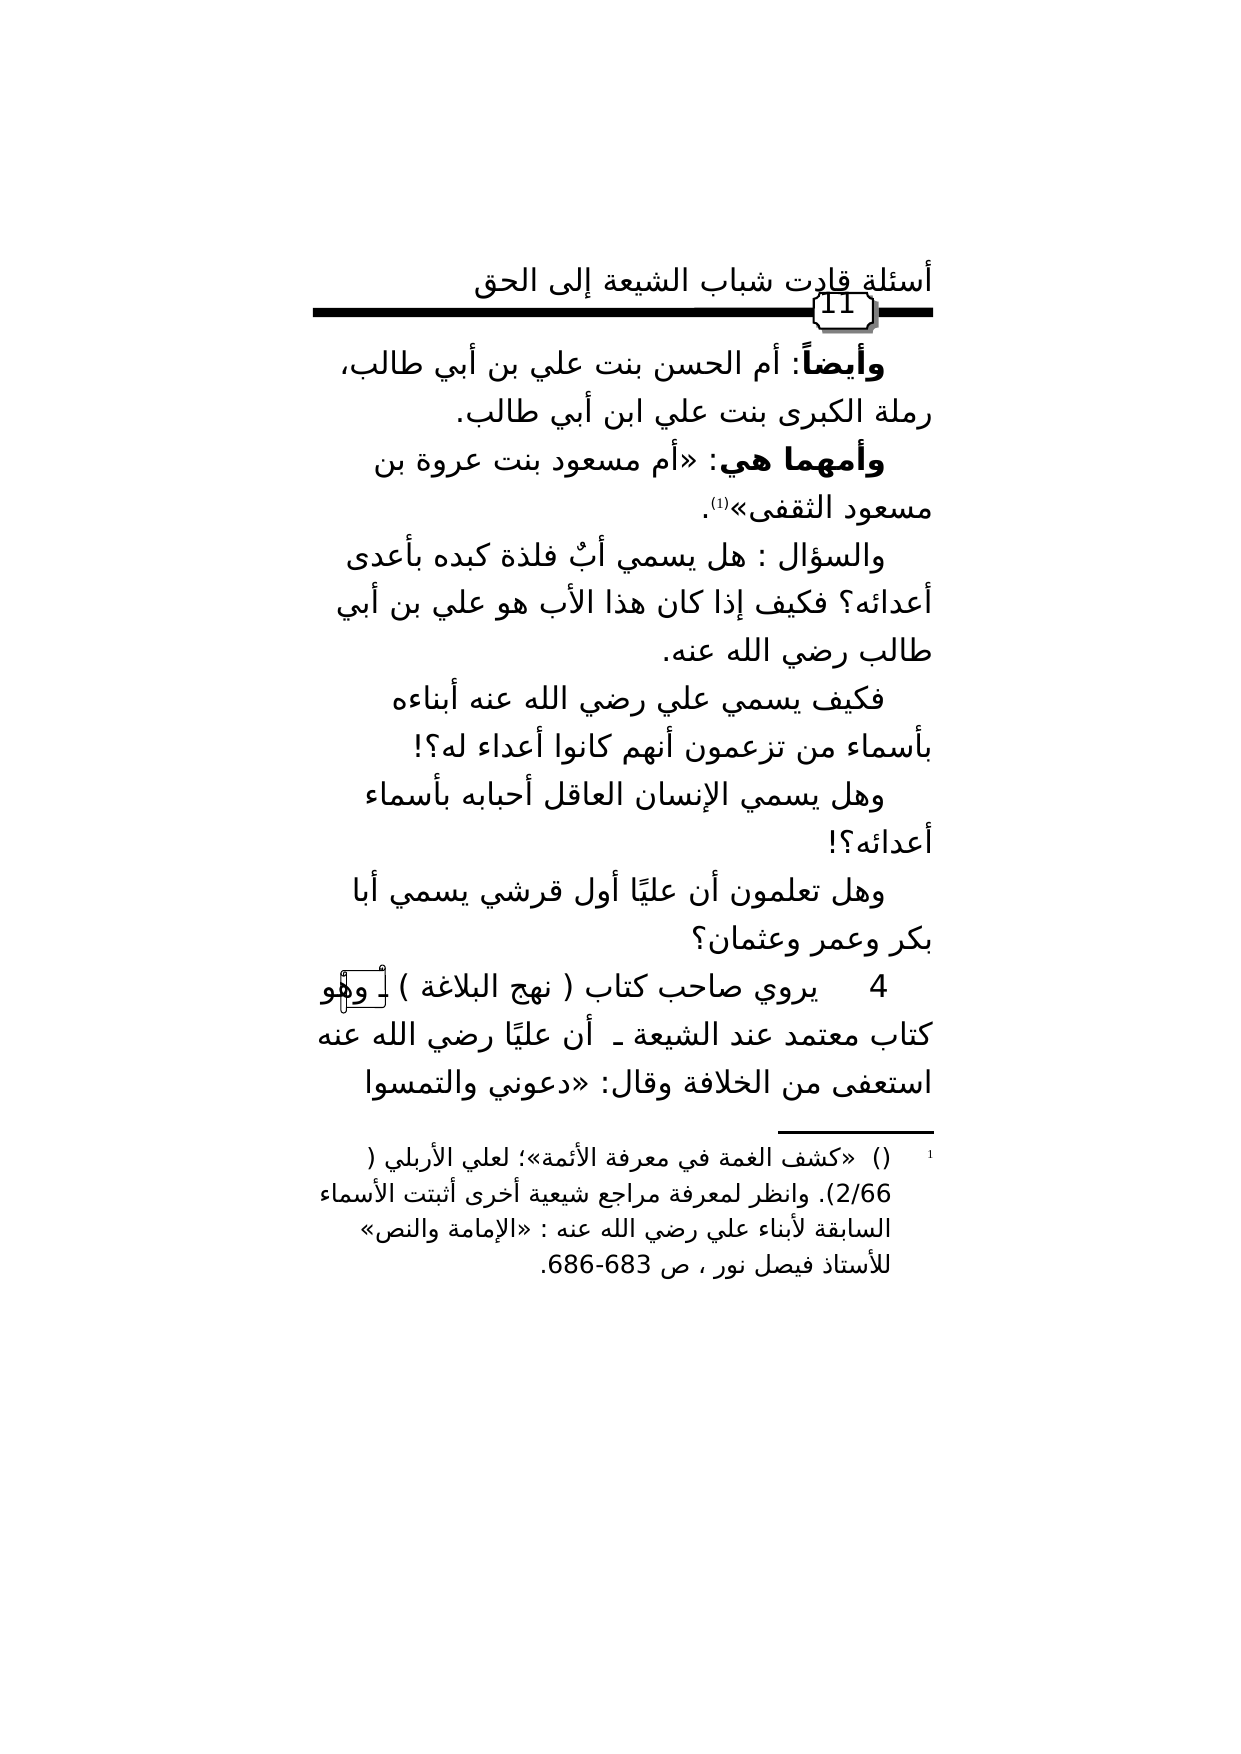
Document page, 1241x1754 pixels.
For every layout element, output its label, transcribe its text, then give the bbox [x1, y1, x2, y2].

text فكيف يسمي علي رضي الله عنه أبناءه بأسماء من تزعمون أنهم كانوا أعداء له؟! [313, 671, 933, 767]
text وهل تعلمون أن عليًا أول قرشي يسمي أبا بكر وعمر وعثمان؟ [313, 863, 933, 959]
text وهل يسمي الإنسان العاقل أحبابه بأسماء أعدائه؟! [313, 767, 933, 863]
text والسؤال : هل يسمي أبٌ فلذة كبده بأعدى أعدائه؟ فكيف إذا كان هذا الأب هو علي بن أبي طالب رضي الله عنه. [313, 528, 933, 671]
text 4 يروي صاحب كتاب ( نهج البلاغة ) ـ وهو كتاب معتمد عند الشيعة ـ أن عليًا رضي الله عنه استعفى من الخلافة وقال: «دعوني والتمسوا غيري»!() وهذا يدل على بطلان مذهب الشيعة، إذ كيف يستعفي منها، وتنصيبه إمامًا وخليفة أمر فرض من الله لازم ـ عندكم ـ كان يطالب به أبابكر ـ كما تزعمون ـ؟! [313, 959, 933, 1103]
text وأمهما هي: «أم مسعود بنت عروة بن مسعود الثقفى»(). [313, 432, 933, 528]
text وأيضاً: أم الحسن بنت علي بن أبي طالب، رملة الكبرى بنت علي ابن أبي طالب. [313, 336, 933, 432]
